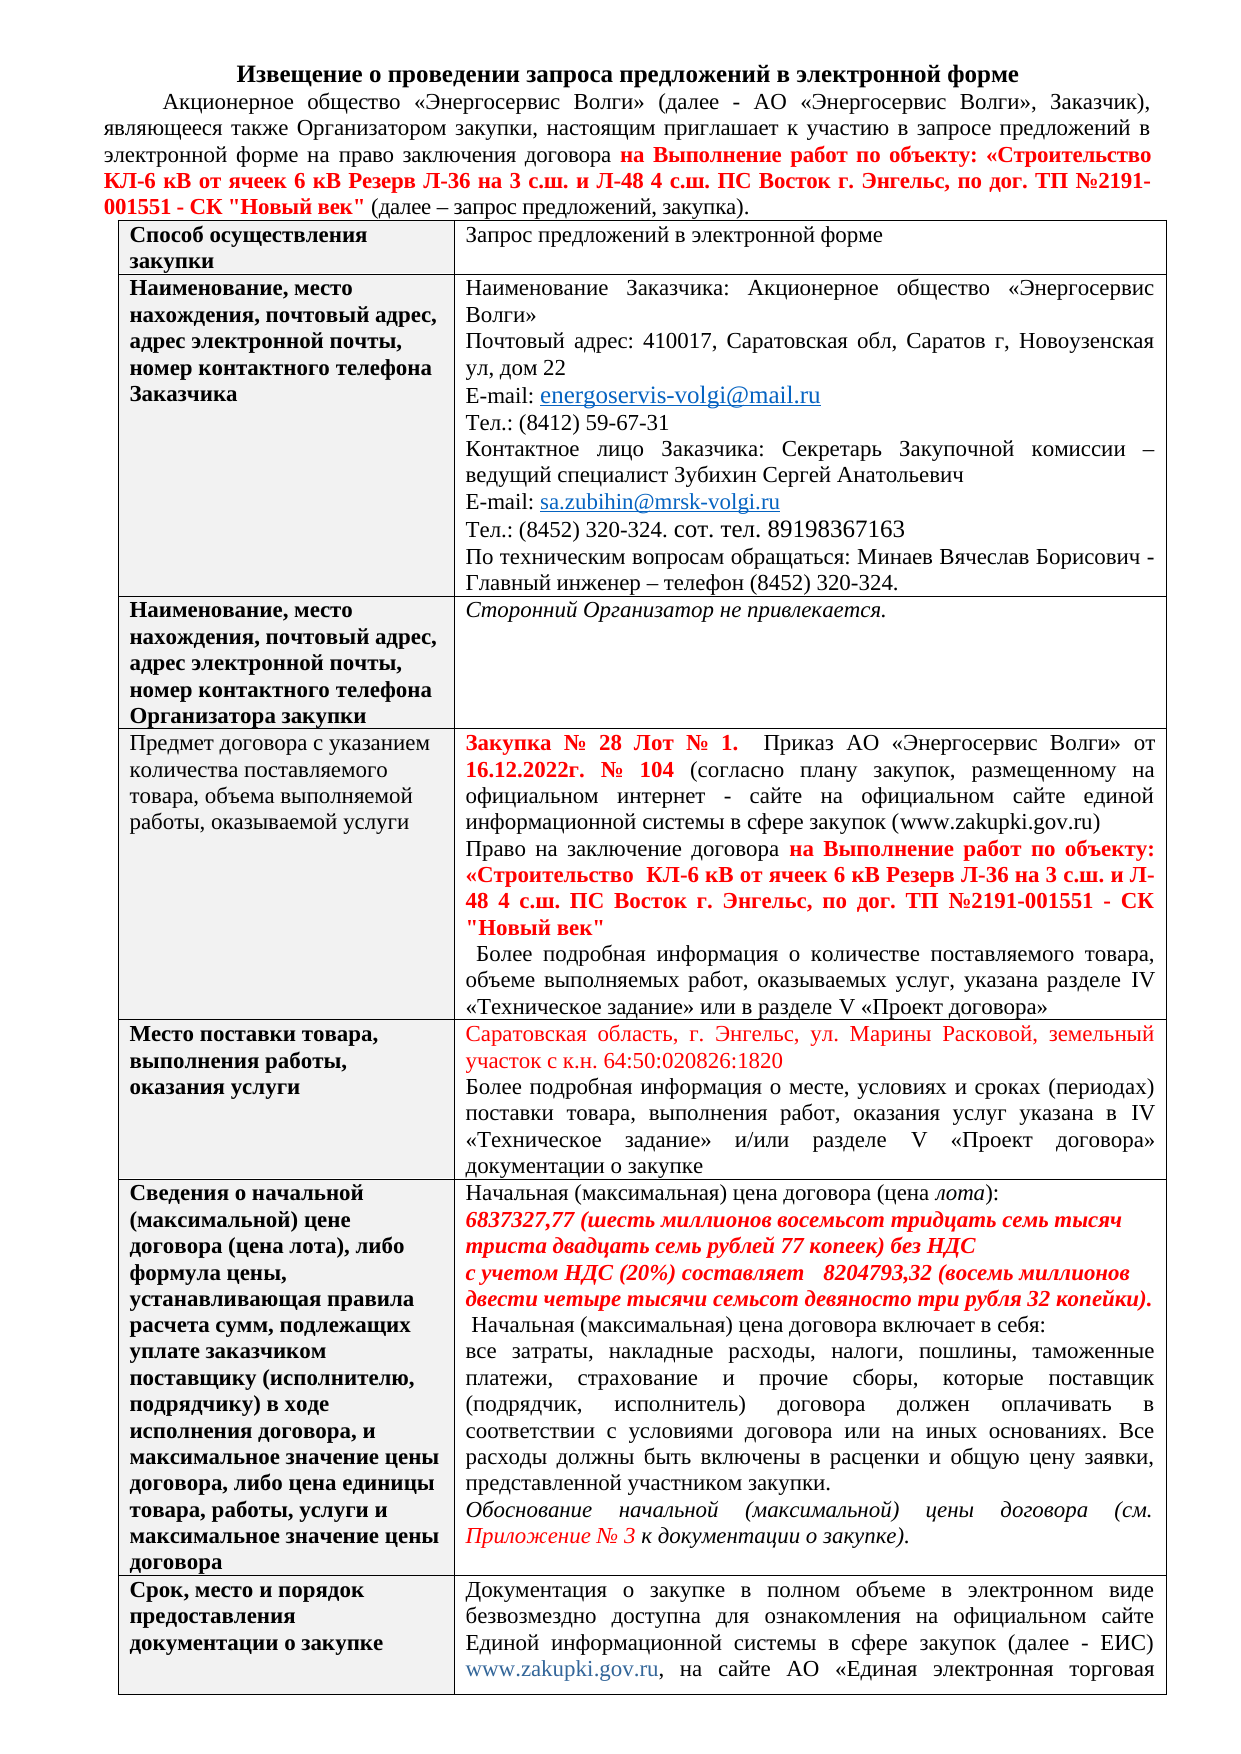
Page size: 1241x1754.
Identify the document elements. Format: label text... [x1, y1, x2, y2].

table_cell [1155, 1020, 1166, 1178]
table_header Запрос предложений в электронной форме [455, 221, 1166, 273]
table_cell Закупка № 28 Лот № 1. Приказ АО «Энергосервис Волги» от 16.12.2022г. № 104 (согласно плану закупок, размещенному на официальном интернет - сайте на официальном сайте единой информационной системы в сфере закупок (www.zakupki.gov.ru) Право на заключение договора на Выполнение работ по объекту: «Строительство КЛ-6 кВ от ячеек 6 кВ Резерв Л-36 на 3 с.ш. и Л-48 4 с.ш. ПС Восток г. Энгельс, по дог. ТП №2191-001551 - СК "Новый век" Более подробная информация о количестве поставляемого товара, объеме выполняемых работ, оказываемых услуг, указана разделе IV «Техническое задание» или в разделе V «Проект договора» [455, 729, 1166, 1019]
table_cell Предмет договора с указанием количества поставляемого товара, объема выполняемой работы, оказываемой услуги [119, 729, 454, 1019]
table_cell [119, 1576, 454, 1694]
table_cell Наименование, место нахождения, почтовый адрес, адрес электронной почты, номер контактного телефона Организатора закупки [119, 597, 454, 728]
table_cell Сторонний Организатор не привлекается. [455, 597, 1166, 728]
table_cell Наименование Заказчика: Акционерное общество «Энергосервис Волги» Почтовый адрес: 410017, Саратовская обл, Саратов г, Новоузенская ул, дом 22 E-mail: energoservis-volgi@mail.ru Тел.: (8412) 59-67-31 Контактное лицо Заказчика: Секретарь Закупочной комиссии – ведущий специалист Зубихин Сергей Анатольевич E-mail: sa.zubihin@mrsk-volgi.ru Тел.: (8452) 320-324. сот. тел. 89198367163 По техническим вопросам обращаться: Минаев Вячеслав Борисович - Главный инженер – телефон (8452) 320-324. [455, 275, 1166, 596]
text Акционерное общество «Энергосервис Волги» (далее - АО «Энергосервис Волги», Заказчик), являющееся также Организатором закупки, настоящим приглашает к участию в запросе предложений в электронной форме на право заключения договора на Выполнение работ по объекту: «Строительство КЛ-6 кВ от ячеек 6 кВ Резерв Л-36 на 3 с.ш. и Л-48 4 с.ш. ПС Восток г. Энгельс, по дог. ТП №2191-001551 - СК "Новый век" (далее – запрос предложений, закупка). [103, 88, 1152, 220]
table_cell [455, 1576, 1166, 1694]
table_cell Начальная (максимальная) цена договора (цена лота): 6837327,77 (шесть миллионов восемьсот тридцать семь тысяч триста двадцать семь рублей 77 копеек) без НДС с учетом НДС (20%) составляет 8204793,32 (восемь миллионов двести четыре тысячи семьсот девяносто три рубля 32 копейки). Начальная (максимальная) цена договора включает в себя: все затраты, накладные расходы, налоги, пошлины, таможенные платежи, страхование и прочие сборы, которые поставщик (подрядчик, исполнитель) договора должен оплачивать в соответствии с условиями договора или на иных основаниях. Все расходы должны быть включены в расценки и общую цену заявки, представленной участником закупки. Обоснование начальной (максимальной) цены договора (см. Приложение № 3 к документации о закупке). [455, 1180, 1166, 1575]
table_cell Место поставки товара, выполнения работы, оказания услуги [119, 1020, 454, 1178]
text Извещение о проведении запроса предложений в электронной форме [162, 59, 1152, 88]
table_cell Сведения о начальной (максимальной) цене договора (цена лота), либо формула цены, устанавливающая правила расчета сумм, подлежащих уплате заказчиком поставщику (исполнителю, подрядчику) в ходе исполнения договора, и максимальное значение цены договора, либо цена единицы товара, работы, услуги и максимальное значение цены договора [119, 1180, 454, 1575]
table_cell Наименование, место нахождения, почтовый адрес, адрес электронной почты, номер контактного телефона Заказчика [119, 275, 454, 596]
table_header Способ осуществления закупки [119, 221, 454, 273]
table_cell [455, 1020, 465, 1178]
